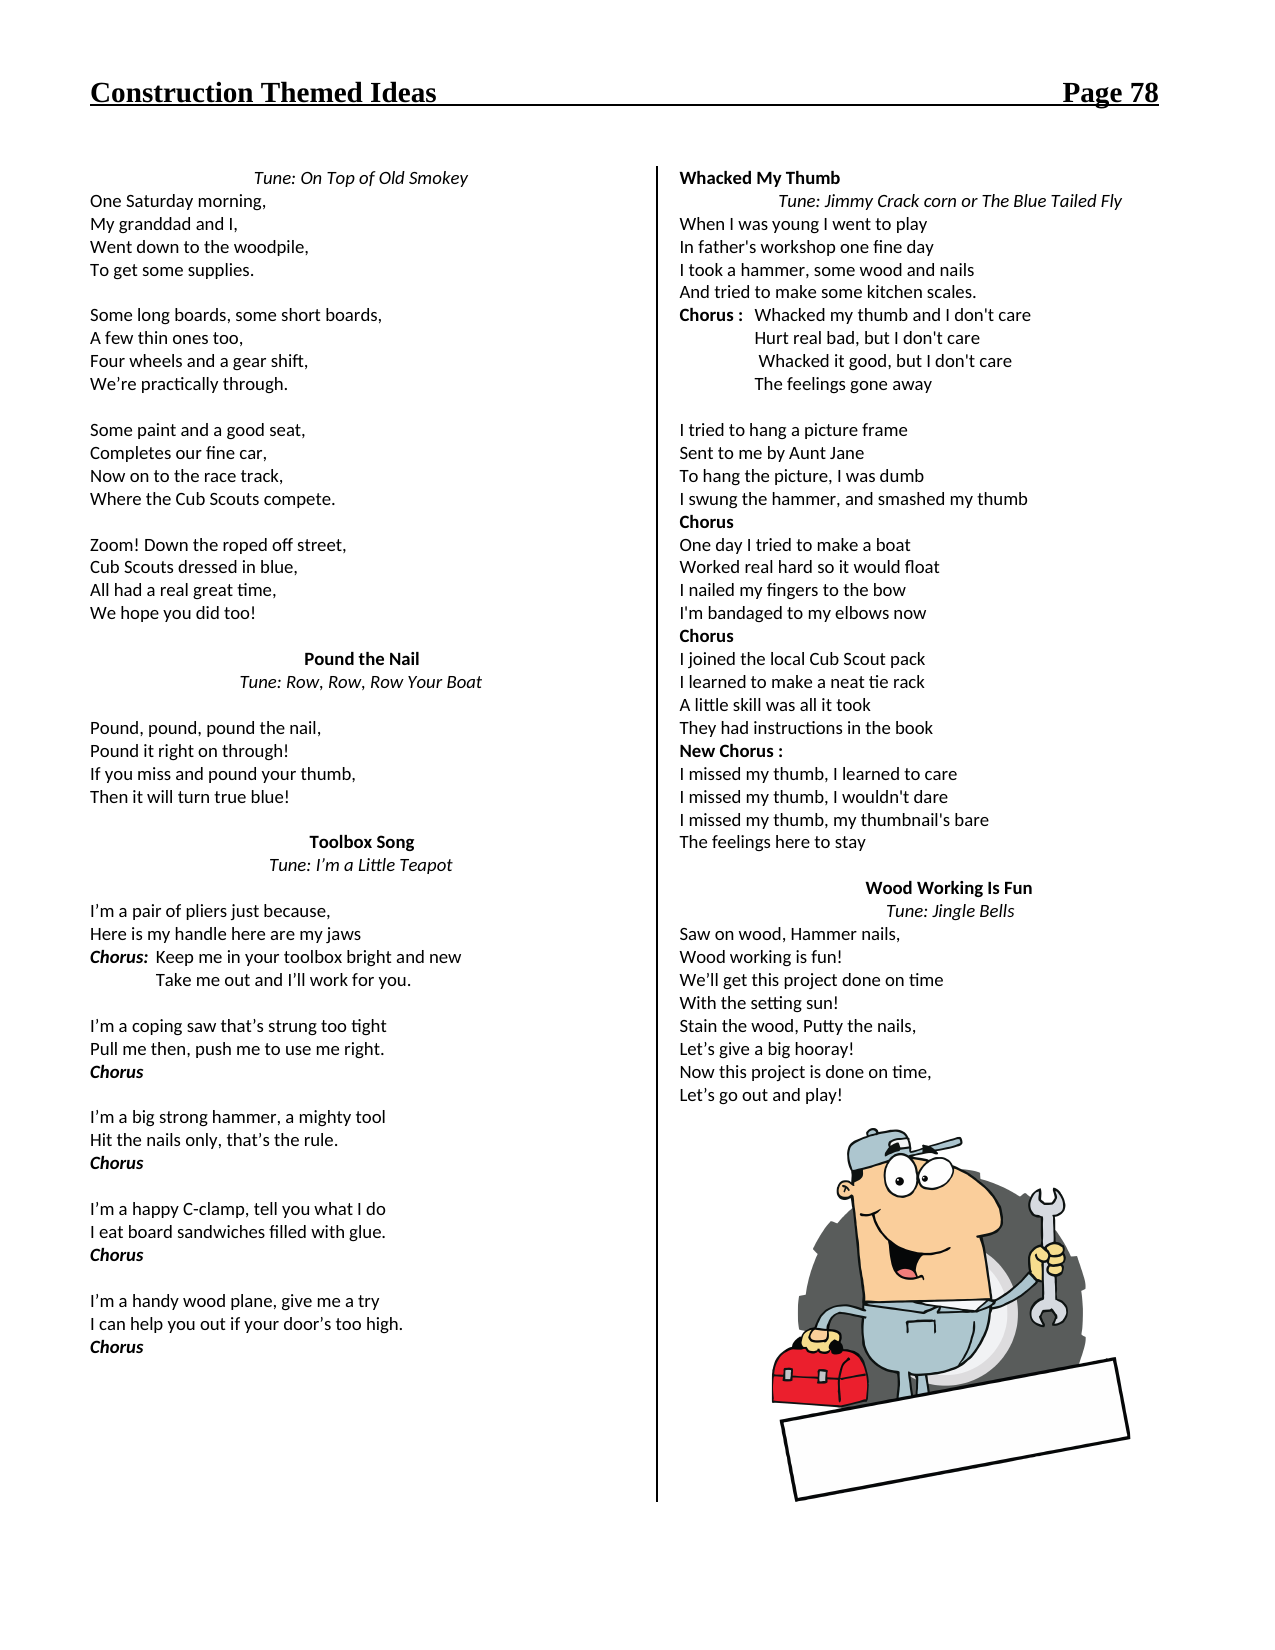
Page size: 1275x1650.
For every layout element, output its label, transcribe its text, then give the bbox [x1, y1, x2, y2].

text Went down to the woodpile, [90, 235, 633, 258]
text Chorus : Whacked my thumb and I don't care [679, 303, 1223, 326]
text Completes our fine car, [90, 441, 633, 464]
text Now this project is done on time, [679, 1060, 1223, 1083]
text Some paint and a good seat, [90, 418, 633, 441]
text Let’s give a big hooray! [679, 1037, 1223, 1060]
text Wood working is fun! [679, 945, 1223, 968]
text Tune: Jimmy Crack corn or The Blue Tailed Fly [679, 189, 1223, 212]
text I’m a happy C-clamp, tell you what I do [90, 1197, 633, 1220]
text I’m a pair of pliers just because, [90, 899, 633, 922]
text The feelings here to stay [679, 831, 1223, 853]
text We hope you did too! [90, 601, 633, 624]
text One day I tried to make a boat [679, 533, 1223, 556]
text Whacked My Thumb [679, 166, 1223, 189]
text Tune: On Top of Old Smokey [90, 166, 633, 189]
text I missed my thumb, my thumbnail's bare [679, 808, 1223, 831]
text I nailed my fingers to the bow [679, 578, 1223, 601]
text I eat board sandwiches filled with glue. [90, 1220, 633, 1243]
text To hang the picture, I was dumb [679, 464, 1223, 487]
text Pound, pound, pound the nail, [90, 716, 633, 739]
text Wood Working Is Fun [679, 876, 1223, 899]
text Chorus [90, 1060, 633, 1083]
text New Chorus : [679, 739, 1223, 762]
text They had instructions in the book [679, 716, 1223, 739]
text I took a hammer, some wood and nails [679, 258, 1223, 281]
text Chorus [90, 1243, 633, 1266]
text Tune: I’m a Little Teapot [90, 853, 633, 876]
text A little skill was all it took [679, 693, 1223, 716]
text Tune: Row, Row, Row Your Boat [90, 670, 633, 693]
text In father's workshop one fine day [679, 235, 1223, 258]
text Where the Cub Scouts compete. [90, 487, 633, 510]
text To get some supplies. [90, 258, 633, 281]
text I’m a big strong hammer, a mighty tool [90, 1106, 633, 1128]
text My granddad and I, [90, 212, 633, 235]
text I tried to hang a picture frame [679, 418, 1223, 441]
text Pound it right on through! [90, 739, 633, 762]
text With the setting sun! [679, 991, 1223, 1014]
text Pull me then, push me to use me right. [90, 1037, 633, 1060]
text Here is my handle here are my jaws [90, 922, 633, 945]
text I missed my thumb, I learned to care [679, 762, 1223, 785]
text I’m a coping saw that’s strung too tight [90, 1014, 633, 1037]
text Pound the Nail [90, 647, 633, 670]
text I'm bandaged to my elbows now [679, 601, 1223, 624]
text I missed my thumb, I wouldn't dare [679, 785, 1223, 808]
text One Saturday morning, [90, 189, 633, 212]
text I learned to make a neat tie rack [679, 670, 1223, 693]
text We’re practically through. [90, 372, 633, 395]
text Chorus [679, 624, 1223, 647]
text Sent to me by Aunt Jane [679, 441, 1223, 464]
text Chorus [679, 510, 1223, 533]
text Now on to the race track, [90, 464, 633, 487]
picture [771, 1128, 1131, 1502]
text I swung the hammer, and smashed my thumb [679, 487, 1223, 510]
text Zoom! Down the roped off street, [90, 533, 633, 556]
text Toolbox Song [90, 831, 633, 853]
text Chorus: Keep me in your toolbox bright and new [90, 945, 633, 968]
text Worked real hard so it would float [679, 556, 1223, 578]
text If you miss and pound your thumb, [90, 762, 633, 785]
text Chorus [90, 1335, 633, 1358]
text Four wheels and a gear shift, [90, 349, 633, 372]
text Chorus [90, 1151, 633, 1174]
text Let’s go out and play! [679, 1083, 1223, 1106]
text When I was young I went to play [679, 212, 1223, 235]
text Stain the wood, Putty the nails, [679, 1014, 1223, 1037]
text Hit the nails only, that’s the rule. [90, 1128, 633, 1151]
text We’ll get this project done on time [679, 968, 1223, 991]
text Take me out and I’ll work for you. [90, 968, 633, 991]
text Then it will turn true blue! [90, 785, 633, 808]
text Some long boards, some short boards, [90, 303, 633, 326]
text A few thin ones too, [90, 326, 633, 349]
text Cub Scouts dressed in blue, [90, 556, 633, 578]
text All had a real great time, [90, 578, 633, 601]
text Tune: Jingle Bells [679, 899, 1223, 922]
text The feelings gone away [679, 372, 1223, 395]
text Whacked it good, but I don't care [679, 349, 1223, 372]
text I’m a handy wood plane, give me a try [90, 1289, 633, 1312]
text Hurt real bad, but I don't care [679, 326, 1223, 349]
text I joined the local Cub Scout pack [679, 647, 1223, 670]
text I can help you out if your door’s too high. [90, 1312, 633, 1335]
text Saw on wood, Hammer nails, [679, 922, 1223, 945]
text And tried to make some kitchen scales. [679, 281, 1223, 303]
